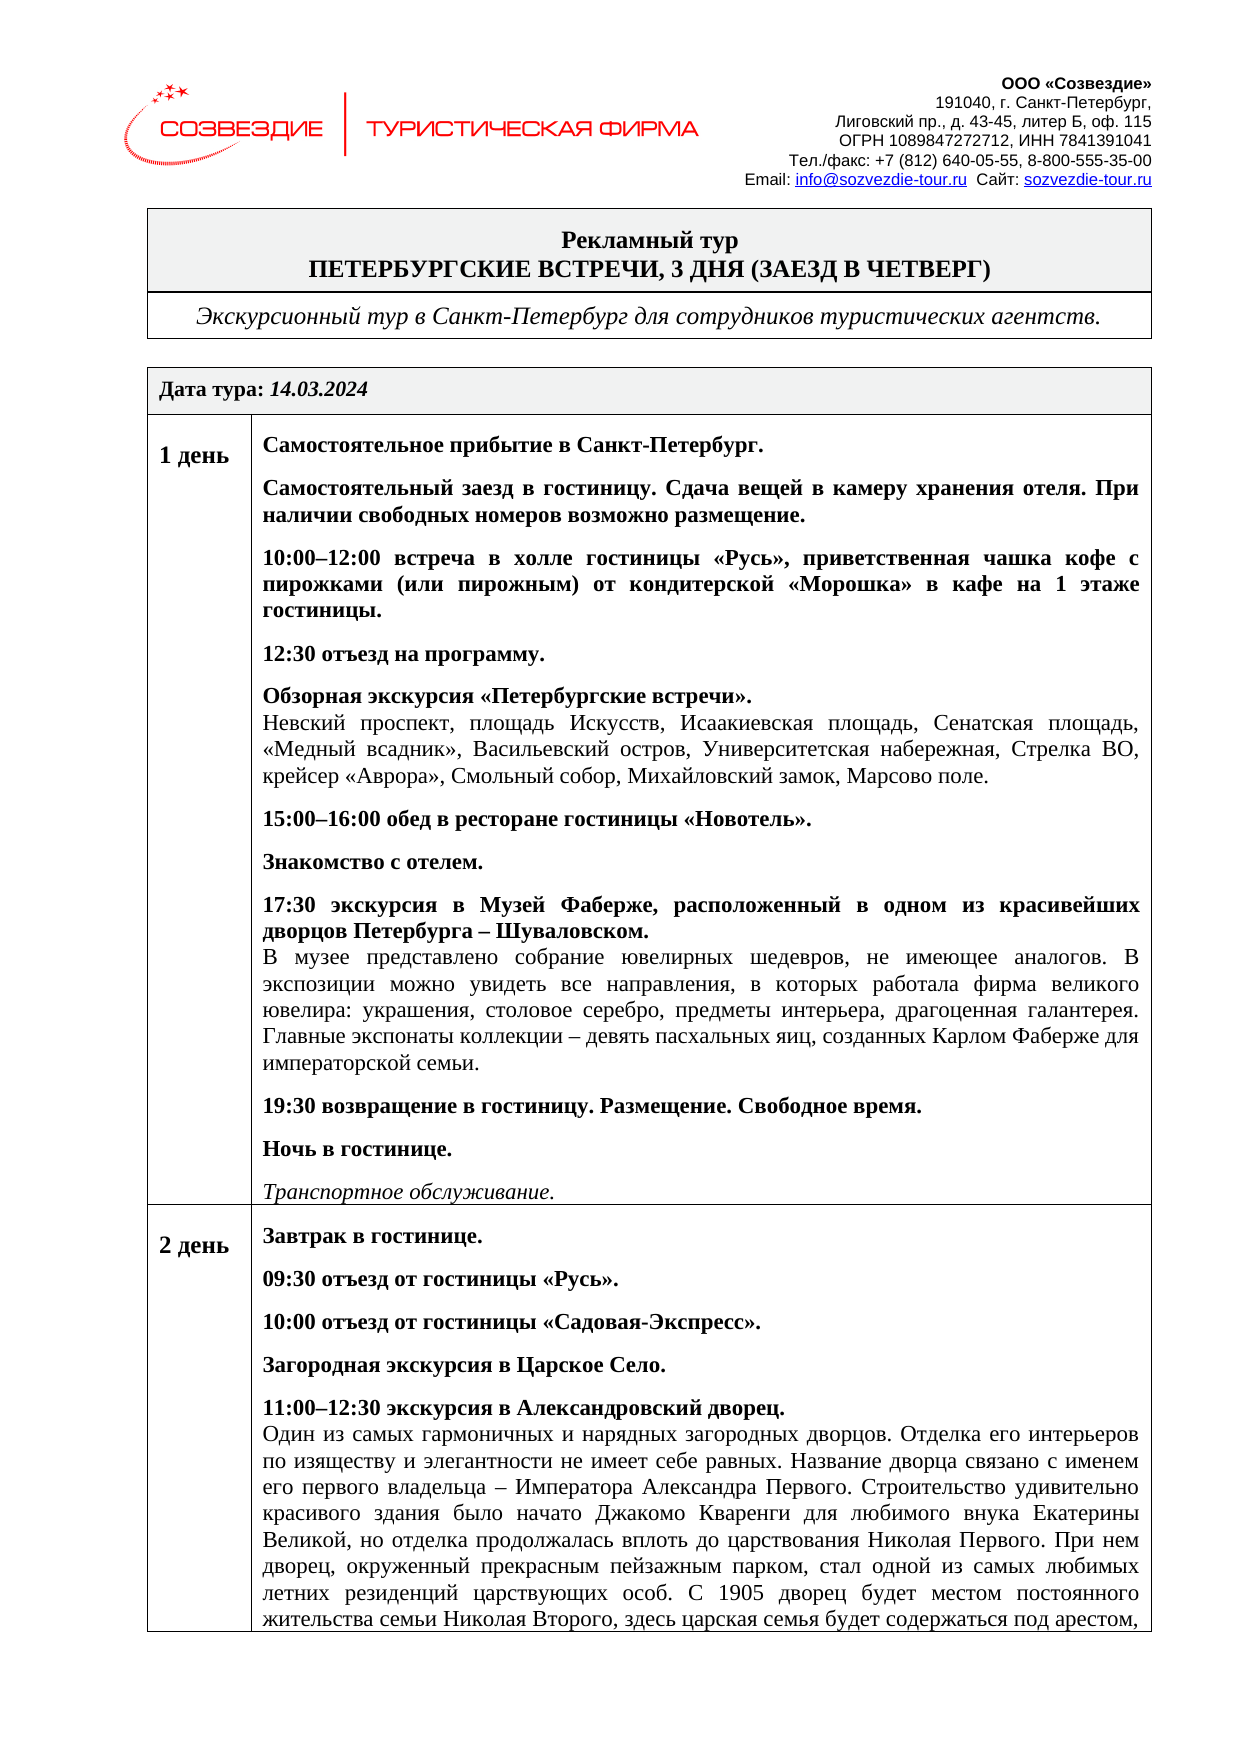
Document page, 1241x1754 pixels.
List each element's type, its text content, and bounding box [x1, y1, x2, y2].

table_cell Экскурсионный тур в Санкт-Петербург для сотрудников туристических агентств. [148, 293, 1151, 338]
table_cell 2 день [148, 1205, 251, 1631]
table_cell Самостоятельное прибытие в Санкт-Петербург. Самостоятельный заезд в гостиницу. Сдача вещей в камеру хранения отеля. При наличии свободных номеров возможно размещение. 10:00–12:00 встреча в холле гостиницы «Русь», приветственная чашка кофе с пирожками (или пирожным) от кондитерской «Морошка» в кафе на 1 этаже гостиницы. 12:30 отъезд на программу. Обзорная экскурсия «Петербургские встречи». Невский проспект, площадь Искусств, Исаакиевская площадь, Сенатская площадь, «Медный всадник», Васильевский остров, Университетская набережная, Стрелка ВО, крейсер «Аврора», Смольный собор, Михайловский замок, Марсово поле. 15:00–16:00 обед в ресторане гостиницы «Новотель». Знакомство с отелем. 17:30 экскурсия в Музей Фаберже, расположенный в одном из красивейших дворцов Петербурга – Шуваловском. В музее представлено собрание ювелирных шедевров, не имеющее аналогов. В экспозиции можно увидеть все направления, в которых работала фирма великого ювелира: украшения, столовое серебро, предметы интерьера, драгоценная галантерея. Главные экспонаты коллекции – девять пасхальных яиц, созданных Карлом Фаберже для императорской семьи. 19:30 возвращение в гостиницу. Размещение. Свободное время. Ночь в гостинице. Транспортное обслуживание. [252, 415, 1151, 1204]
table_cell 1 день [148, 415, 251, 1204]
table_header Рекламный тур Петербургские встречи, 3 дня (заезд в четверг) [148, 209, 1151, 291]
table_header Дата тура: 14.03.2024 [148, 368, 1151, 414]
picture [105, 79, 732, 169]
